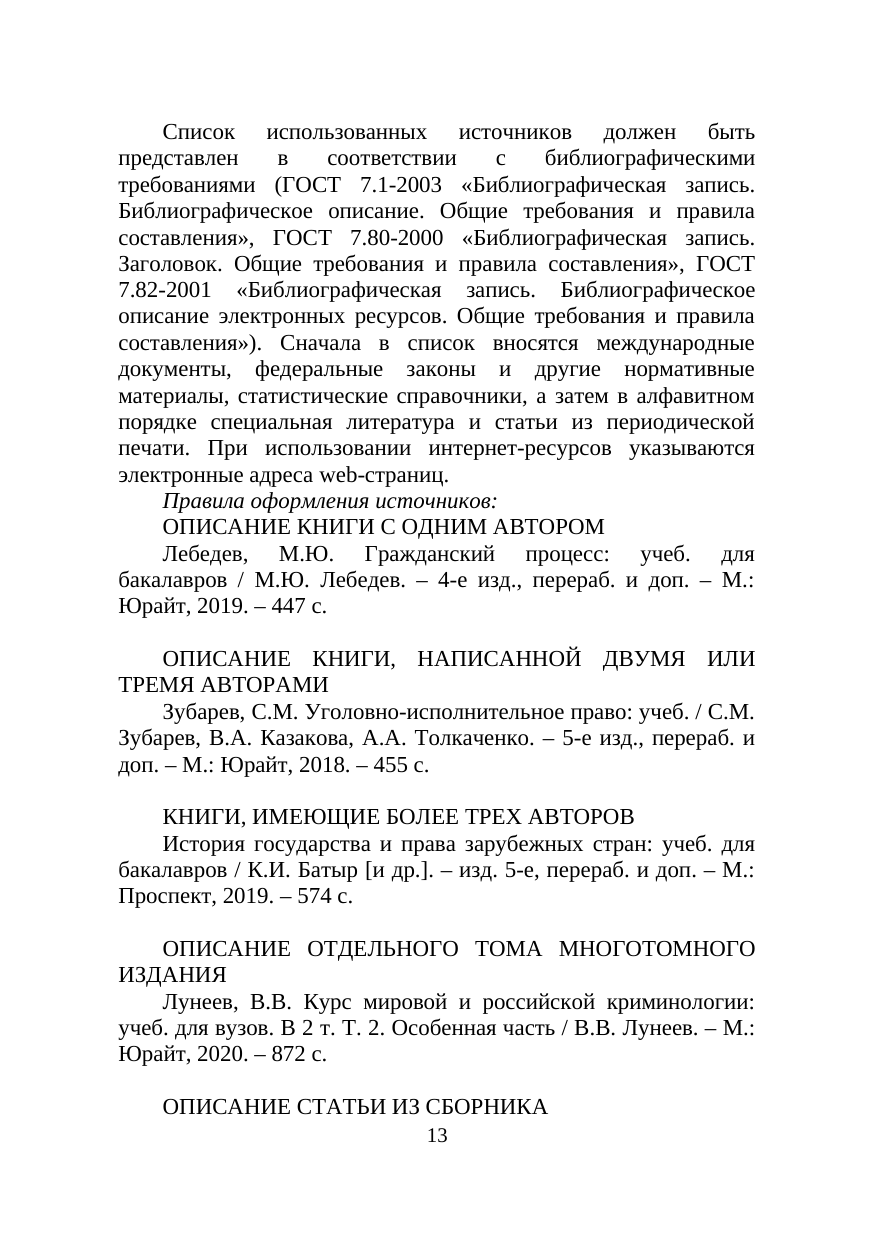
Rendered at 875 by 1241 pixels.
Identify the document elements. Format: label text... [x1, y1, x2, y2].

text История государства и права зарубежных стран: учеб. для бакалавров / К.И. Батыр [и др.]. – изд. 5-е, перераб. и доп. – М.: Проспект, 2019. – 574 с. [118, 830, 756, 909]
text ОПИСАНИЕ КНИГИ, НАПИСАННОЙ ДВУМЯ ИЛИ ТРЕМЯ АВТОРАМИ [118, 645, 756, 698]
text КНИГИ, ИМЕЮЩИЕ БОЛЕЕ ТРЕХ АВТОРОВ [118, 803, 756, 830]
text Зубарев, С.М. Уголовно-исполнительное право: учеб. / С.М. Зубарев, В.А. Казакова, А.А. Толкаченко. – 5-е изд., перераб. и доп. – М.: Юрайт, 2018. – 455 с. [118, 698, 756, 777]
text ОПИСАНИЕ СТАТЬИ ИЗ СБОРНИКА [118, 1093, 756, 1119]
text Лунеев, В.В. Курс мировой и российской криминологии: учеб. для вузов. В 2 т. Т. 2. Особенная часть / В.В. Лунеев. – М.: Юрайт, 2020. – 872 с. [118, 988, 756, 1067]
text Правила оформления источников: [118, 487, 756, 513]
text Список использованных источников должен быть представлен в соответствии с библиографическими требованиями (ГОСТ 7.1-2003 «Библиографическая запись. Библиографическое описание. Общие требования и правила составления», ГОСТ 7.80-2000 «Библиографическая запись. Заголовок. Общие требования и правила составления», ГОСТ 7.82-2001 «Библиографическая запись. Библиографическое описание электронных ресурсов. Общие требования и правила составления»). Сначала в список вносятся международные документы, федеральные законы и другие нормативные материалы, статистические справочники, а затем в алфавитном порядке специальная литература и статьи из периодической печати. При использовании интернет-ресурсов указываются электронные адреса web-страниц. [118, 118, 756, 487]
text Лебедев, М.Ю. Гражданский процесс: учеб. для бакалавров / М.Ю. Лебедев. – 4-е изд., перераб. и доп. – М.: Юрайт, 2019. – 447 с. [118, 540, 756, 619]
text ОПИСАНИЕ КНИГИ С ОДНИМ АВТОРОМ [118, 513, 756, 540]
text ОПИСАНИЕ ОТДЕЛЬНОГО ТОМА МНОГОТОМНОГО ИЗДАНИЯ [118, 935, 756, 988]
